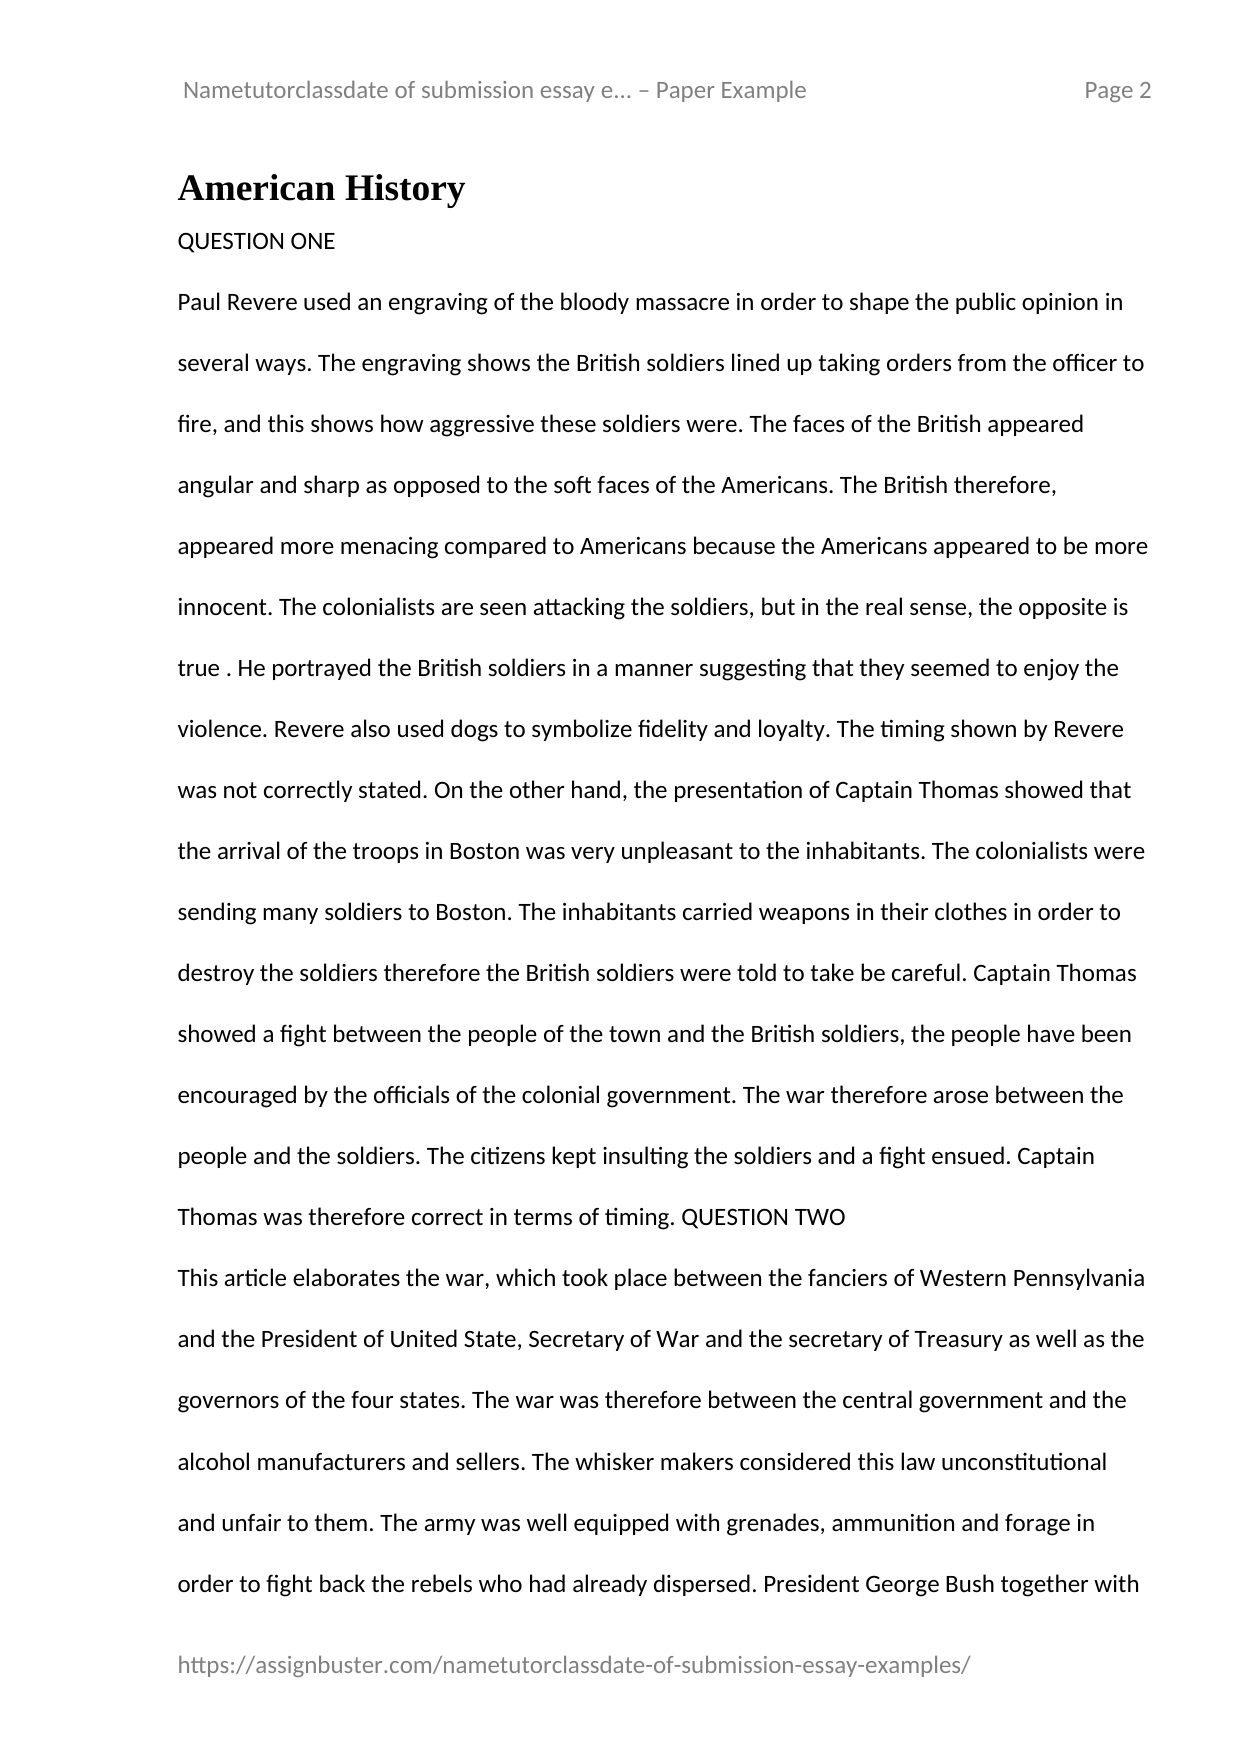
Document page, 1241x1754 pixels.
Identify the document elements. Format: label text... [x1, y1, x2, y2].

subtitle American History [177, 166, 1152, 209]
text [177, 225, 1152, 1598]
